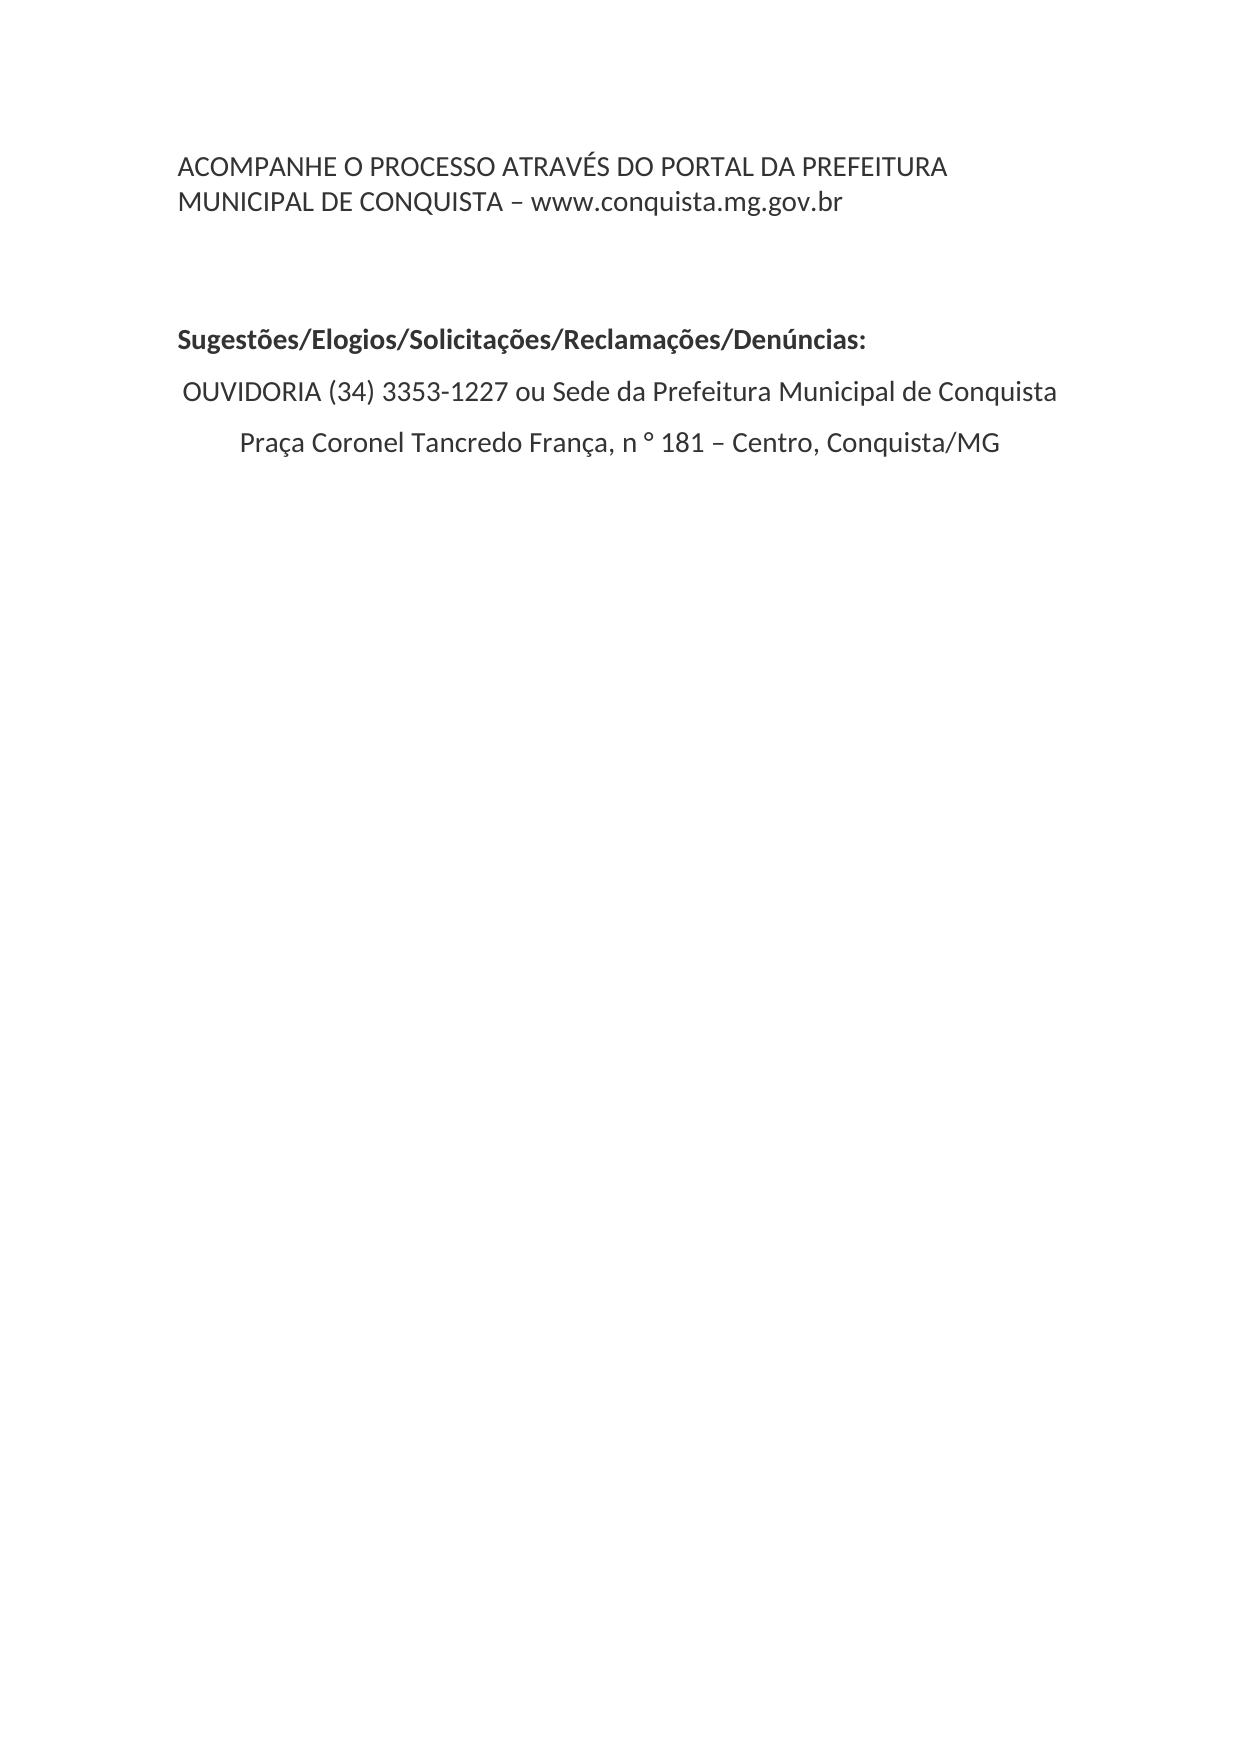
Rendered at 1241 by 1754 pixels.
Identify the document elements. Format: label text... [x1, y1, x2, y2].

text OUVIDORIA (34) 3353-1227 ou Sede da Prefeitura Municipal de Conquista [177, 373, 1063, 408]
text Sugestões/Elogios/Solicitações/Reclamações/Denúncias: [177, 286, 1063, 357]
text ACOMPANHE O PROCESSO ATRAVÉS DO PORTAL DA PREFEITURA MUNICIPAL DE CONQUISTA – www.conquista.mg.gov.br [177, 148, 1063, 219]
text Praça Coronel Tancredo França, n ° 181 – Centro, Conquista/MG [177, 424, 1063, 459]
